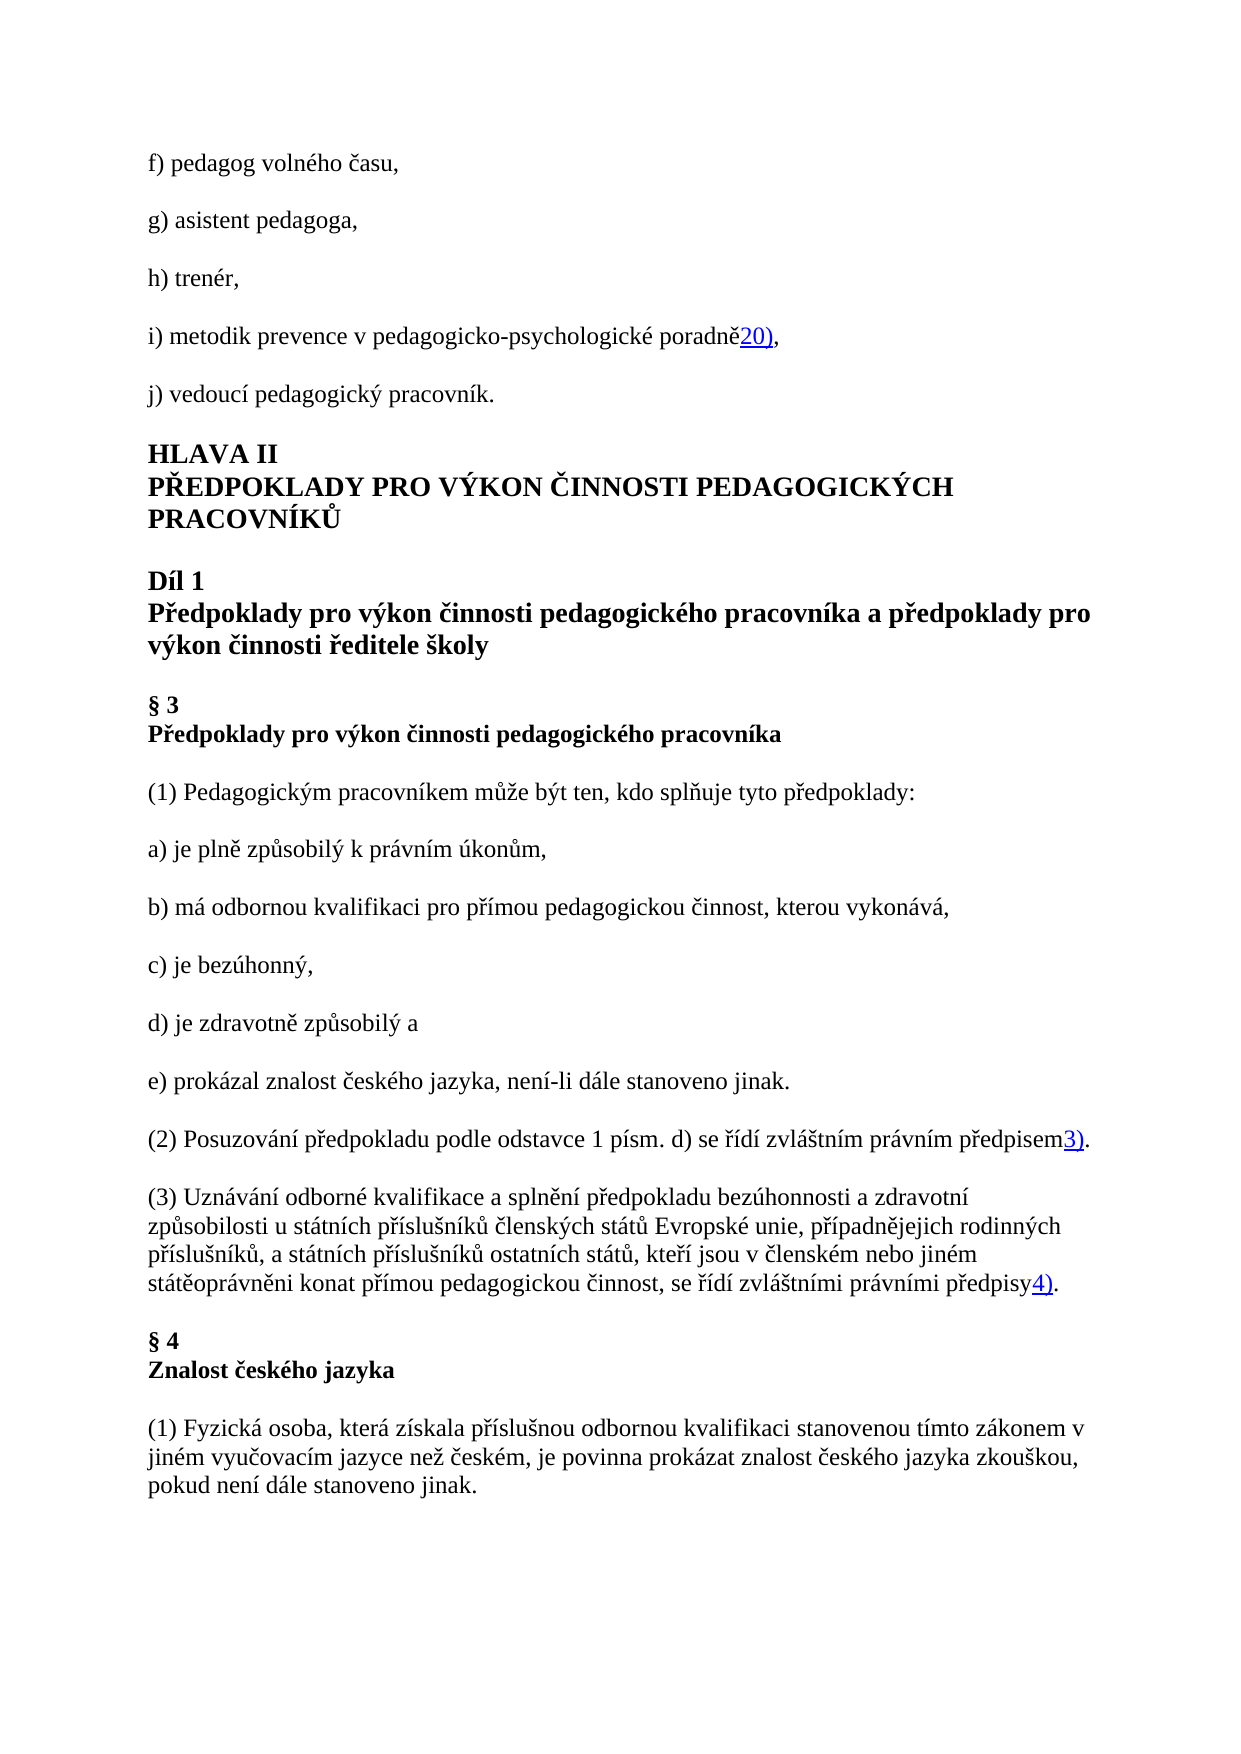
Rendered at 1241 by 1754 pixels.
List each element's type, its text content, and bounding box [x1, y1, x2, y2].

text HLAVA II PŘEDPOKLADY PRO VÝKON ČINNOSTI PEDAGOGICKÝCH PRACOVNÍKŮ [148, 437, 1093, 534]
text Díl 1 Předpoklady pro výkon činnosti pedagogického pracovníka a předpoklady pro výkon činnosti ředitele školy [148, 563, 1093, 661]
text (2) Posuzování předpokladu podle odstavce 1 písm. d) se řídí zvláštním právním předpisem3). [148, 1124, 1093, 1153]
text (3) Uznávání odborné kvalifikace a splnění předpokladu bezúhonnosti a zdravotní způsobilosti u státních příslušníků členských států Evropské unie, případnějejich rodinných příslušníků, a státních příslušníků ostatních států, kteří jsou v členském nebo jiném státěoprávněni konat přímou pedagogickou činnost, se řídí zvláštními právními předpisy4). [148, 1182, 1093, 1297]
text g) asistent pedagoga, [148, 206, 1093, 234]
text e) prokázal znalost českého jazyka, není-li dále stanoveno jinak. [148, 1066, 1093, 1095]
text (1) Fyzická osoba, která získala příslušnou odbornou kvalifikaci stanovenou tímto zákonem v jiném vyučovacím jazyce než českém, je povinna prokázat znalost českého jazyka zkouškou, pokud není dále stanoveno jinak. [148, 1413, 1093, 1499]
text f) pedagog volného času, [148, 148, 1093, 176]
text a) je plně způsobilý k právním úkonům, [148, 834, 1093, 863]
text § 3 Předpoklady pro výkon činnosti pedagogického pracovníka [148, 690, 1093, 747]
text i) metodik prevence v pedagogicko-psychologické poradně20), [148, 321, 1093, 350]
text h) trenér, [148, 263, 1093, 292]
text j) vedoucí pedagogický pracovník. [148, 379, 1093, 408]
text d) je zdravotně způsobilý a [148, 1008, 1093, 1037]
text c) je bezúhonný, [148, 950, 1093, 979]
text b) má odbornou kvalifikaci pro přímou pedagogickou činnost, kterou vykonává, [148, 892, 1093, 921]
text (1) Pedagogickým pracovníkem může být ten, kdo splňuje tyto předpoklady: [148, 777, 1093, 805]
text § 4 Znalost českého jazyka [148, 1326, 1093, 1384]
